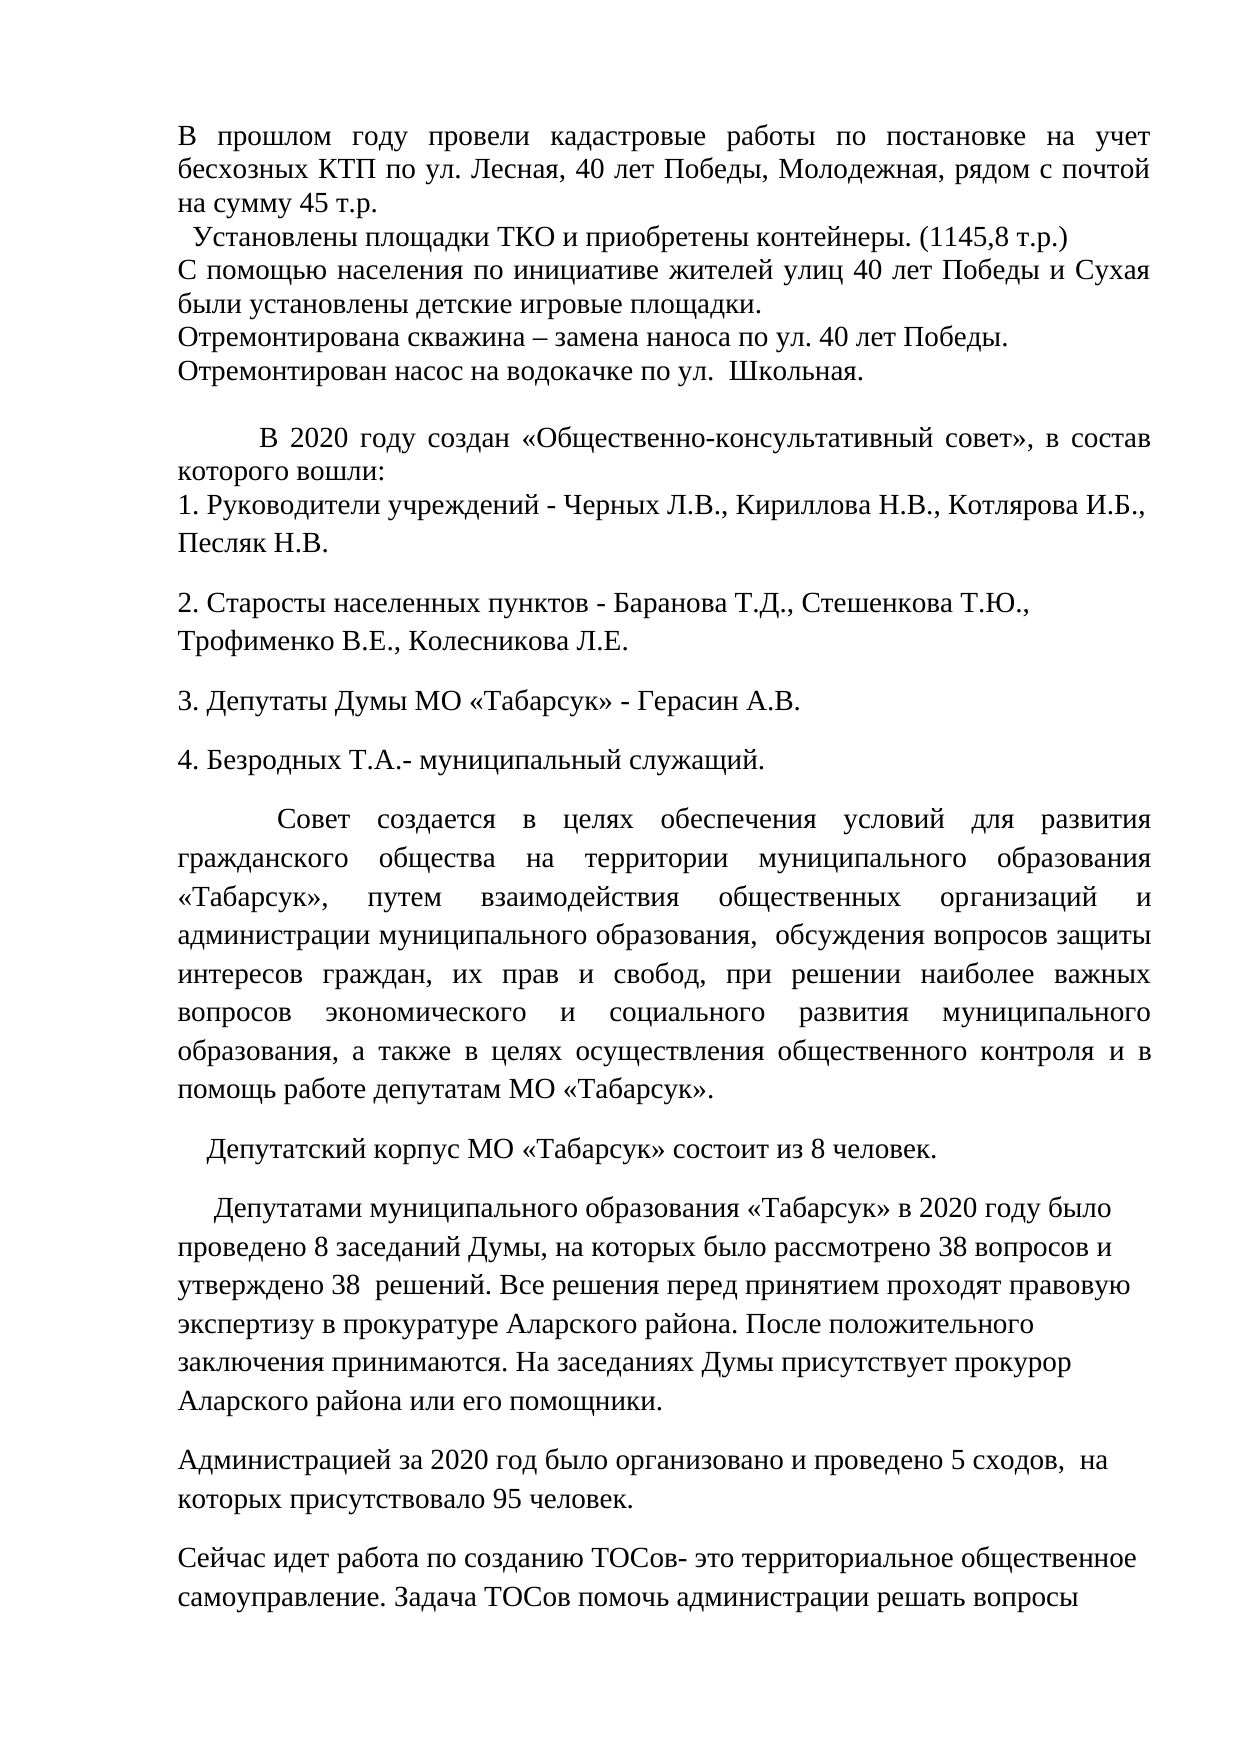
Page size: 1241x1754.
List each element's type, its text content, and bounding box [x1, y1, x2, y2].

text Отремонтирован насос на водокачке по ул. Школьная. [177, 353, 1152, 386]
text С помощью населения по инициативе жителей улиц 40 лет Победы и Сухая были установлены детские игровые площадки. [177, 252, 1152, 319]
text Совет создается в целях обеспечения условий для развития гражданского общества на территории муниципального образования «Табарсук», путем взаимодействия общественных организаций и администрации муниципального образования, обсуждения вопросов защиты интересов граждан, их прав и свобод, при решении наиболее важных вопросов экономического и социального развития муниципального образования, а также в целях осуществления общественного контроля и в помощь работе депутатам МО «Табарсук». [177, 802, 1152, 1105]
text Администрацией за 2020 год было организовано и проведено 5 сходов, на которых присутствовало 95 человек. [177, 1442, 1152, 1514]
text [177, 1540, 1152, 1612]
text 2. Старосты населенных пунктов - Баранова Т.Д., Стешенкова Т.Ю., Трофименко В.Е., Колесникова Л.Е. [177, 585, 1152, 657]
text В прошлом году провели кадастровые работы по постановке на учет бесхозных КТП по ул. Лесная, 40 лет Победы, Молодежная, рядом с почтой на сумму 45 т.р. [177, 118, 1152, 219]
text Отремонтирована скважина – замена наноса по ул. 40 лет Победы. [177, 319, 1152, 353]
text Установлены площадки ТКО и приобретены контейнеры. (1145,8 т.р.) [177, 219, 1152, 252]
text 4. Безродных Т.А.- муниципальный служащий. [177, 742, 1152, 776]
text 1. Руководители учреждений - Черных Л.В., Кириллова Н.В., Котлярова И.Б., Песляк Н.В. [177, 487, 1152, 559]
text 3. Депутаты Думы МО «Табарсук» - Герасин А.В. [177, 683, 1152, 716]
text Депутатский корпус МО «Табарсук» состоит из 8 человек. [177, 1131, 1152, 1164]
text В 2020 году создан «Общественно-консультативный совет», в состав которого вошли: [177, 420, 1152, 487]
text Депутатами муниципального образования «Табарсук» в 2020 году было проведено 8 заседаний Думы, на которых было рассмотрено 38 вопросов и утверждено 38 решений. Все решения перед принятием проходят правовую экспертизу в прокуратуре Аларского района. После положительного заключения принимаются. На заседаниях Думы присутствует прокурор Аларского района или его помощники. [177, 1190, 1152, 1416]
